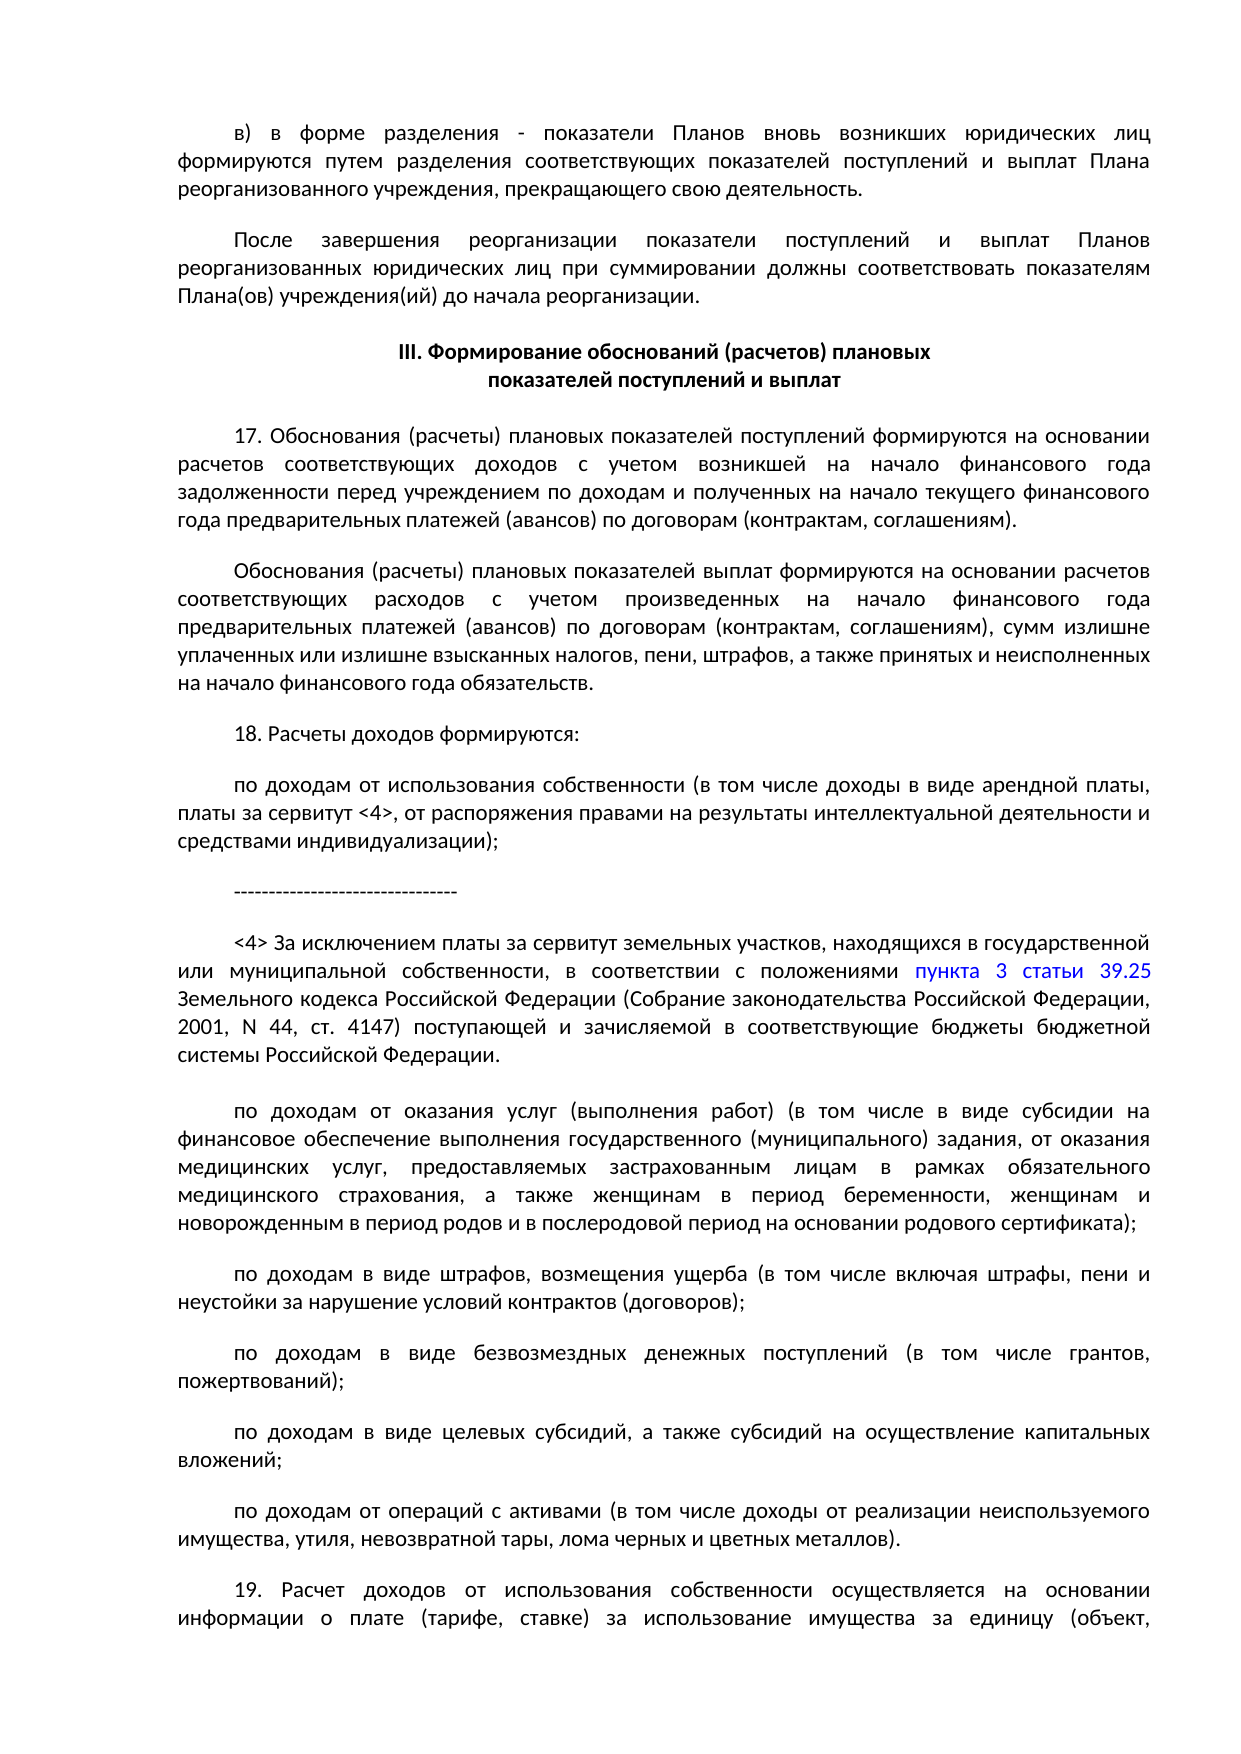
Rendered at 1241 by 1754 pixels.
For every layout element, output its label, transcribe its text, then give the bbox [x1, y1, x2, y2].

text Обоснования (расчеты) плановых показателей выплат формируются на основании расчетов соответствующих расходов с учетом произведенных на начало финансового года предварительных платежей (авансов) по договорам (контрактам, соглашениям), сумм излишне уплаченных или излишне взысканных налогов, пени, штрафов, а также принятых и неисполненных на начало финансового года обязательств. [177, 556, 1152, 696]
text в) в форме разделения - показатели Планов вновь возникших юридических лиц формируются путем разделения соответствующих показателей поступлений и выплат Плана реорганизованного учреждения, прекращающего свою деятельность. [177, 118, 1152, 202]
text После завершения реорганизации показатели поступлений и выплат Планов реорганизованных юридических лиц при суммировании должны соответствовать показателям Плана(ов) учреждения(ий) до начала реорганизации. [177, 225, 1152, 309]
text по доходам от использования собственности (в том числе доходы в виде арендной платы, платы за сервитут <4>, от распоряжения правами на результаты интеллектуальной деятельности и средствами индивидуализации); [177, 770, 1152, 854]
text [177, 1575, 1152, 1631]
title показателей поступлений и выплат [177, 365, 1152, 393]
title III. Формирование обоснований (расчетов) плановых [177, 337, 1152, 365]
text <4> За исключением платы за сервитут земельных участков, находящихся в государственной или муниципальной собственности, в соответствии с положениями пункта 3 статьи 39.25 Земельного кодекса Российской Федерации (Собрание законодательства Российской Федерации, 2001, N 44, ст. 4147) поступающей и зачисляемой в соответствующие бюджеты бюджетной системы Российской Федерации. [177, 928, 1152, 1068]
text по доходам в виде штрафов, возмещения ущерба (в том числе включая штрафы, пени и неустойки за нарушение условий контрактов (договоров); [177, 1259, 1152, 1315]
text 18. Расчеты доходов формируются: [177, 719, 1152, 747]
text по доходам от операций с активами (в том числе доходы от реализации неиспользуемого имущества, утиля, невозвратной тары, лома черных и цветных металлов). [177, 1496, 1152, 1552]
text по доходам в виде целевых субсидий, а также субсидий на осуществление капитальных вложений; [177, 1417, 1152, 1473]
text 17. Обоснования (расчеты) плановых показателей поступлений формируются на основании расчетов соответствующих доходов с учетом возникшей на начало финансового года задолженности перед учреждением по доходам и полученных на начало текущего финансового года предварительных платежей (авансов) по договорам (контрактам, соглашениям). [177, 421, 1152, 533]
text по доходам от оказания услуг (выполнения работ) (в том числе в виде субсидии на финансовое обеспечение выполнения государственного (муниципального) задания, от оказания медицинских услуг, предоставляемых застрахованным лицам в рамках обязательного медицинского страхования, а также женщинам в период беременности, женщинам и новорожденным в период родов и в послеродовой период на основании родового сертификата); [177, 1096, 1152, 1236]
text по доходам в виде безвозмездных денежных поступлений (в том числе грантов, пожертвований); [177, 1338, 1152, 1394]
text -------------------------------- [177, 877, 1152, 905]
